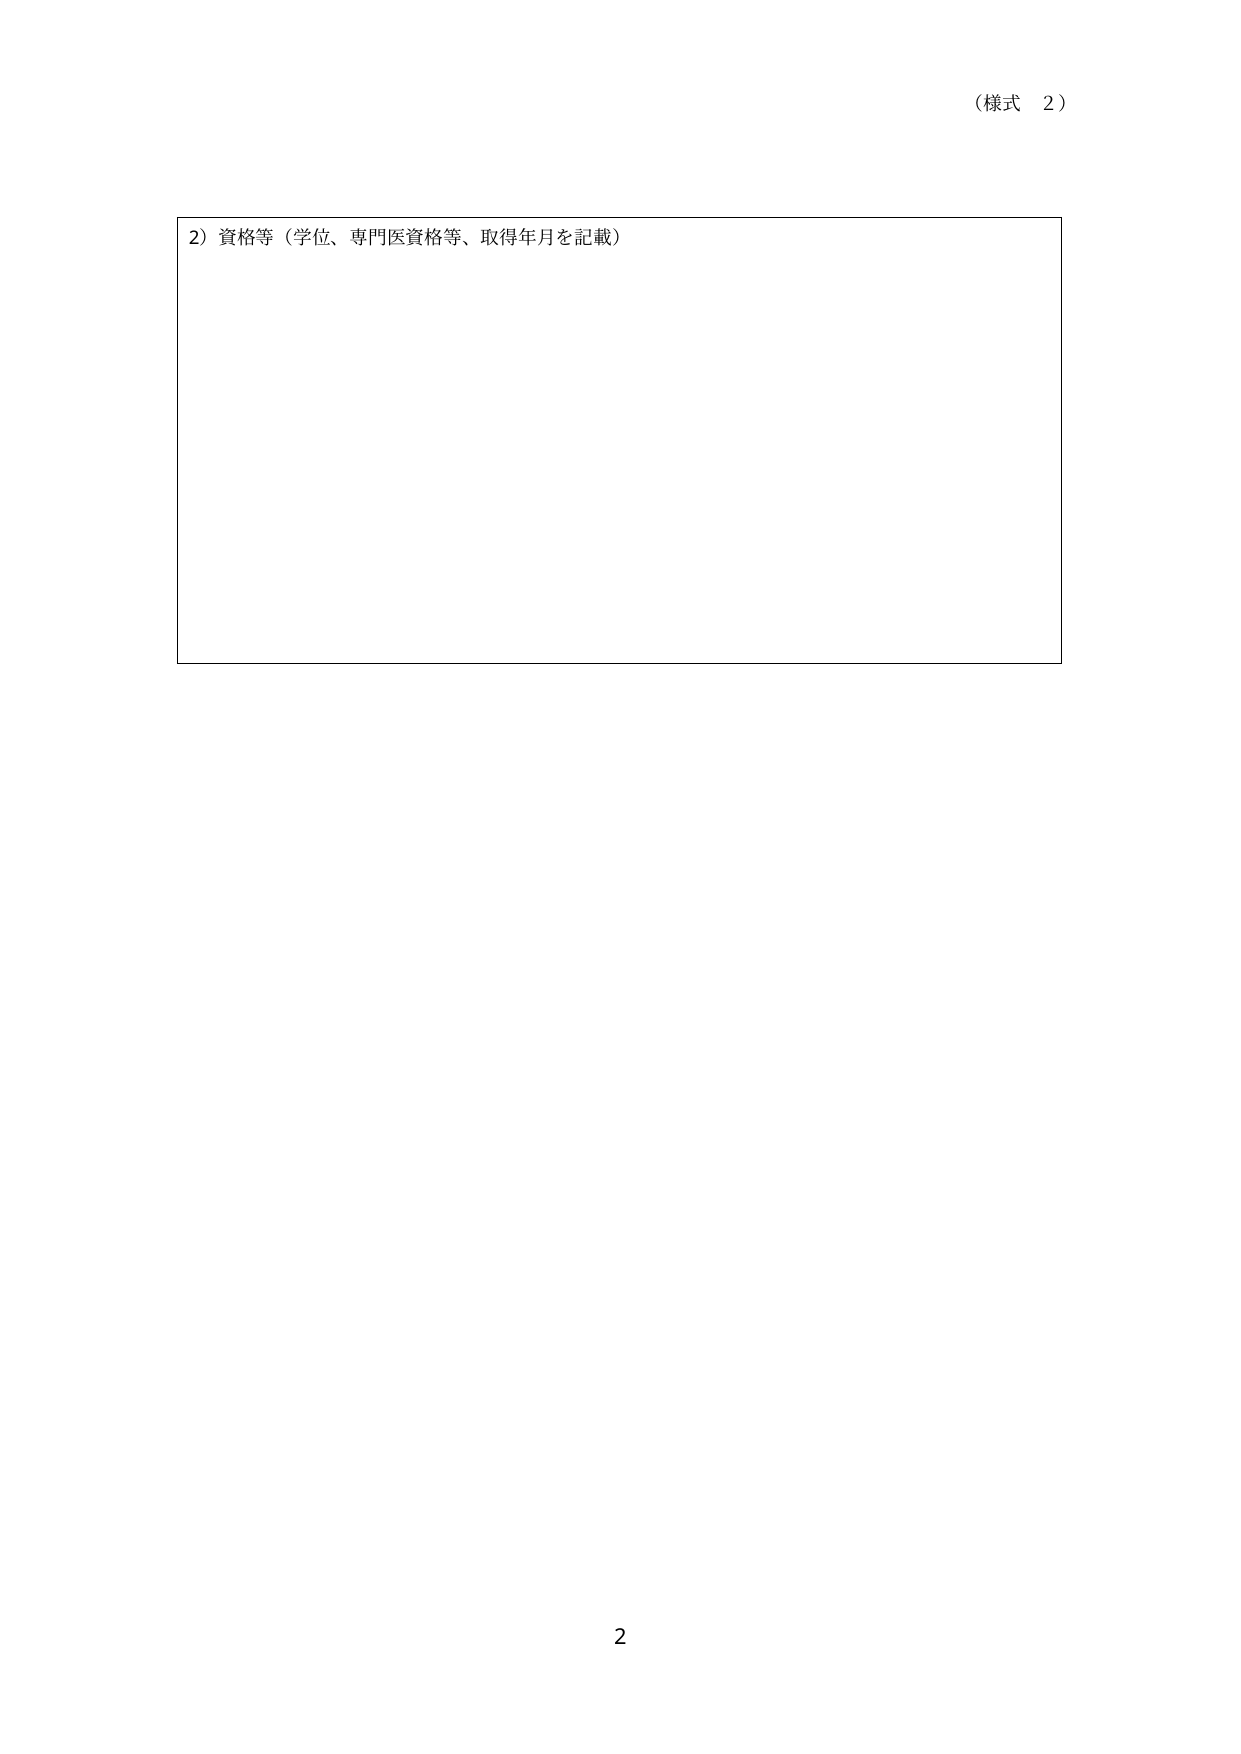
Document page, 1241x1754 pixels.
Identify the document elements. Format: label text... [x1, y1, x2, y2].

table_cell 2）資格等（学位、専門医資格等、取得年月を記載） [178, 218, 1061, 663]
